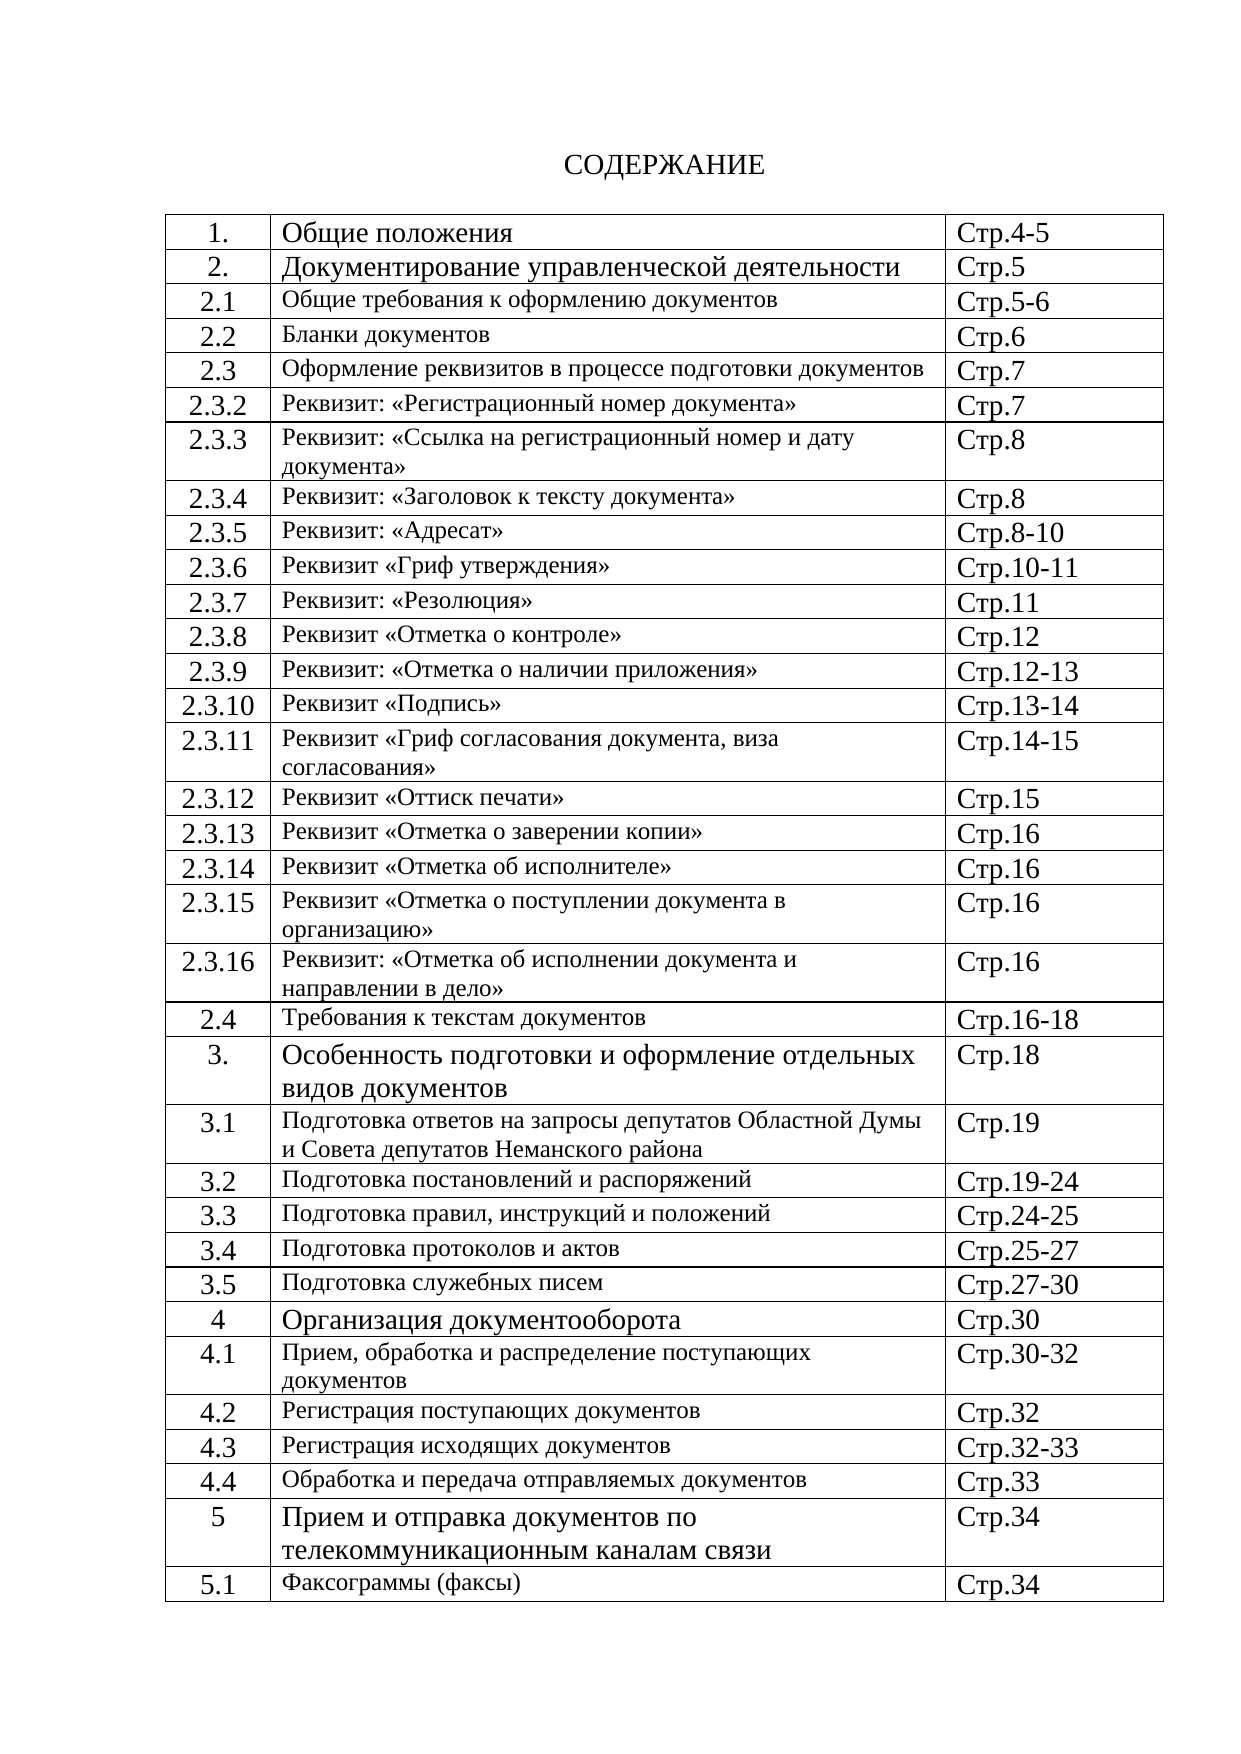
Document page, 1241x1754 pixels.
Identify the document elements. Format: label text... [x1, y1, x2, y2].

table_cell Подготовка постановлений и распоряжений [271, 1164, 945, 1197]
table_cell 4 [166, 1302, 270, 1336]
table_cell Подготовка служебных писем [271, 1268, 945, 1301]
table_cell 4.3 [166, 1430, 270, 1463]
table_cell 2.3.6 [166, 550, 270, 584]
table_cell Реквизит «Отметка о поступлении документа в организацию» [271, 885, 945, 943]
table_cell Оформление реквизитов в процессе подготовки документов [271, 353, 945, 387]
table_cell Особенность подготовки и оформление отдельных видов документов [271, 1037, 945, 1104]
table_cell 2.3.4 [166, 481, 270, 514]
table_cell Стр.19-24 [946, 1164, 1163, 1197]
table_cell Стр.5 [946, 250, 1163, 283]
table_cell Реквизит «Подпись» [271, 689, 945, 722]
table_cell Стр.7 [946, 353, 1163, 387]
table_cell 2.3.7 [166, 585, 270, 618]
table_cell Стр.27-30 [946, 1268, 1163, 1301]
table_cell Стр.30-32 [946, 1337, 1163, 1394]
table_cell Общие требования к оформлению документов [271, 284, 945, 318]
table_cell 3.2 [166, 1164, 270, 1197]
table_cell Реквизит: «Резолюция» [271, 585, 945, 618]
table_cell Реквизит: «Адресат» [271, 516, 945, 549]
table_header 1. [166, 215, 270, 248]
table_cell Подготовка протоколов и актов [271, 1233, 945, 1266]
text СОДЕРЖАНИЕ [177, 147, 1152, 180]
table_cell Реквизит: «Регистрационный номер документа» [271, 388, 945, 421]
table_cell Стр.18 [946, 1037, 1163, 1104]
table_cell Бланки документов [271, 319, 945, 352]
table_cell Стр.16-18 [946, 1003, 1163, 1036]
table_cell Стр.6 [946, 319, 1163, 352]
table_cell Стр.24-25 [946, 1198, 1163, 1232]
table_cell Прием и отправка документов по телекоммуникационным каналам связи [271, 1499, 945, 1566]
table_cell Реквизит «Отметка о заверении копии» [271, 816, 945, 850]
table_cell Обработка и передача отправляемых документов [271, 1464, 945, 1498]
table_cell 2.3.2 [166, 388, 270, 421]
table_cell 2.3.14 [166, 851, 270, 884]
table_cell 3.5 [166, 1268, 270, 1301]
table_cell Стр.11 [946, 585, 1163, 618]
table_cell 2.3.12 [166, 782, 270, 815]
table_cell 4.4 [166, 1464, 270, 1498]
table_cell Стр.19 [946, 1105, 1163, 1163]
table_cell 3.1 [166, 1105, 270, 1163]
table_cell Реквизит: «Ссылка на регистрационный номер и дату документа» [271, 423, 945, 480]
table_cell Реквизит: «Заголовок к тексту документа» [271, 481, 945, 514]
table_cell 2.3.11 [166, 723, 270, 781]
table_cell Реквизит «Отметка о контроле» [271, 619, 945, 653]
table_cell Стр.34 [946, 1567, 1163, 1601]
table_cell Стр.32-33 [946, 1430, 1163, 1463]
table_cell 2.4 [166, 1003, 270, 1036]
table_cell 2.3.5 [166, 516, 270, 549]
table_cell 5.1 [166, 1567, 270, 1601]
table_cell 3.4 [166, 1233, 270, 1266]
table_cell Стр.12 [946, 619, 1163, 653]
table_cell 2.3 [166, 353, 270, 387]
table_cell Стр.7 [946, 388, 1163, 421]
table_cell Стр.15 [946, 782, 1163, 815]
table_cell Реквизит «Гриф согласования документа, виза согласования» [271, 723, 945, 781]
table_cell Стр.10-11 [946, 550, 1163, 584]
table_cell Стр.8-10 [946, 516, 1163, 549]
table_header Стр.4-5 [946, 215, 1163, 248]
table_cell Стр.13-14 [946, 689, 1163, 722]
table_cell Регистрация поступающих документов [271, 1395, 945, 1429]
table_cell Организация документооборота [271, 1302, 945, 1336]
table_cell 4.1 [166, 1337, 270, 1394]
table_cell 3. [166, 1037, 270, 1104]
table_cell Реквизит «Гриф утверждения» [271, 550, 945, 584]
table_cell Стр.14-15 [946, 723, 1163, 781]
table_cell Стр.16 [946, 944, 1163, 1001]
table_cell 2.3.16 [166, 944, 270, 1001]
table_cell 2.2 [166, 319, 270, 352]
table_cell Стр.8 [946, 423, 1163, 480]
table_cell Требования к текстам документов [271, 1003, 945, 1036]
table_cell Прием, обработка и распределение поступающих документов [271, 1337, 945, 1394]
table_cell 2.3.8 [166, 619, 270, 653]
table_cell 4.2 [166, 1395, 270, 1429]
table_cell 3.3 [166, 1198, 270, 1232]
table_cell Реквизит «Отметка об исполнителе» [271, 851, 945, 884]
table_cell Стр.16 [946, 851, 1163, 884]
table_cell Реквизит: «Отметка об исполнении документа и направлении в дело» [271, 944, 945, 1001]
table_cell 2.3.3 [166, 423, 270, 480]
table_cell Стр.30 [946, 1302, 1163, 1336]
table_cell 2.3.9 [166, 654, 270, 687]
table_cell 2.1 [166, 284, 270, 318]
table_header Общие положения [271, 215, 945, 248]
table_cell Факсограммы (факсы) [271, 1567, 945, 1601]
table_cell Стр.12-13 [946, 654, 1163, 687]
table_cell Стр.16 [946, 885, 1163, 943]
table_cell Стр.33 [946, 1464, 1163, 1498]
table_cell 5 [166, 1499, 270, 1566]
table_cell Стр.8 [946, 481, 1163, 514]
table_cell Стр.34 [946, 1499, 1163, 1566]
table_cell 2.3.13 [166, 816, 270, 850]
table_cell Стр.16 [946, 816, 1163, 850]
table_cell Документирование управленческой деятельности [271, 250, 945, 283]
table_cell 2.3.15 [166, 885, 270, 943]
table_cell 2.3.10 [166, 689, 270, 722]
table_cell Регистрация исходящих документов [271, 1430, 945, 1463]
table_cell Стр.32 [946, 1395, 1163, 1429]
table_cell Стр.25-27 [946, 1233, 1163, 1266]
table_cell Реквизит: «Отметка о наличии приложения» [271, 654, 945, 687]
table_cell 2. [166, 250, 270, 283]
table_cell Реквизит «Оттиск печати» [271, 782, 945, 815]
table_cell Подготовка правил, инструкций и положений [271, 1198, 945, 1232]
table_cell Подготовка ответов на запросы депутатов Областной Думы и Совета депутатов Неманского района [271, 1105, 945, 1163]
table_cell Стр.5-6 [946, 284, 1163, 318]
